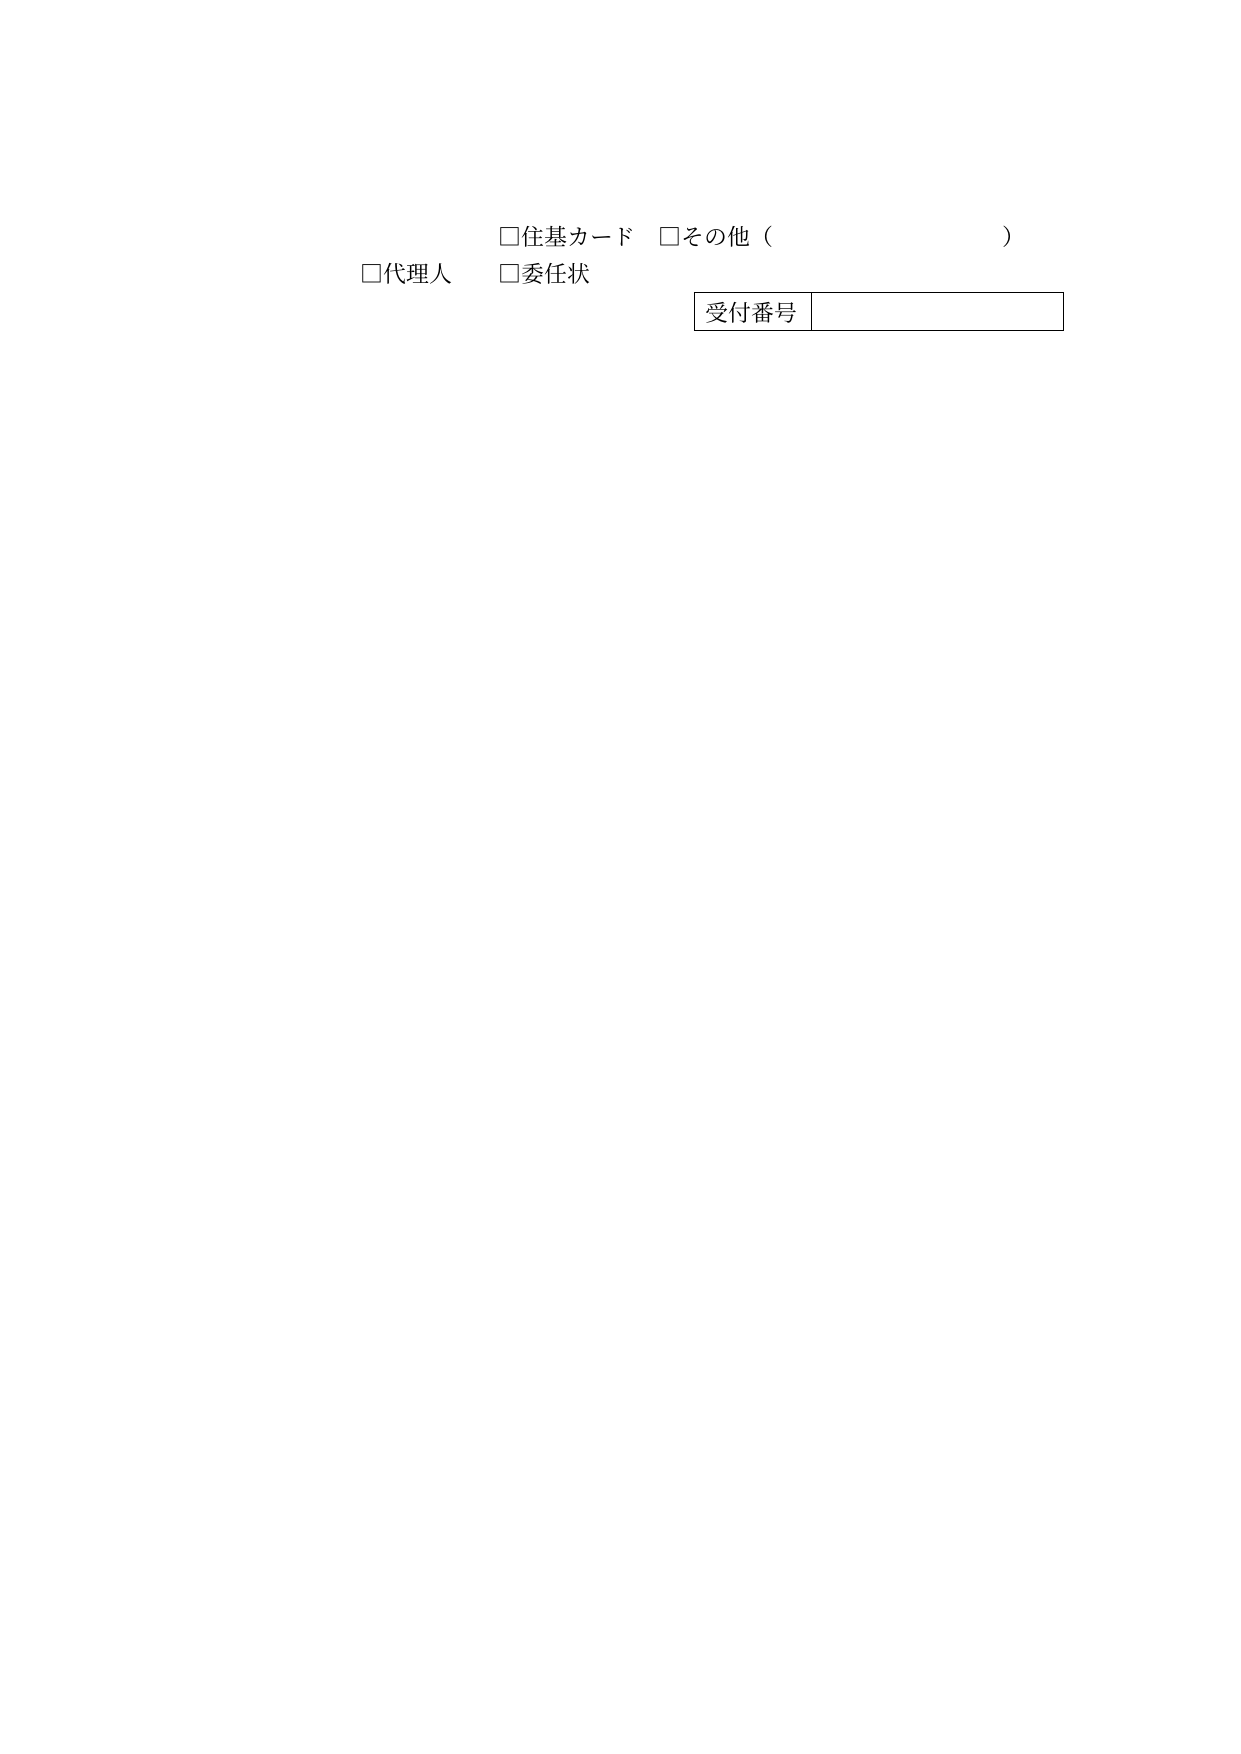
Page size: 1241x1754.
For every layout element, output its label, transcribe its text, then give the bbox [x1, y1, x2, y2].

text □代理人 □委任状 [177, 254, 1063, 292]
table_header [812, 293, 1063, 330]
text □住基カード □その他（ ） [177, 217, 1063, 254]
table_header 受付番号 [695, 293, 811, 330]
